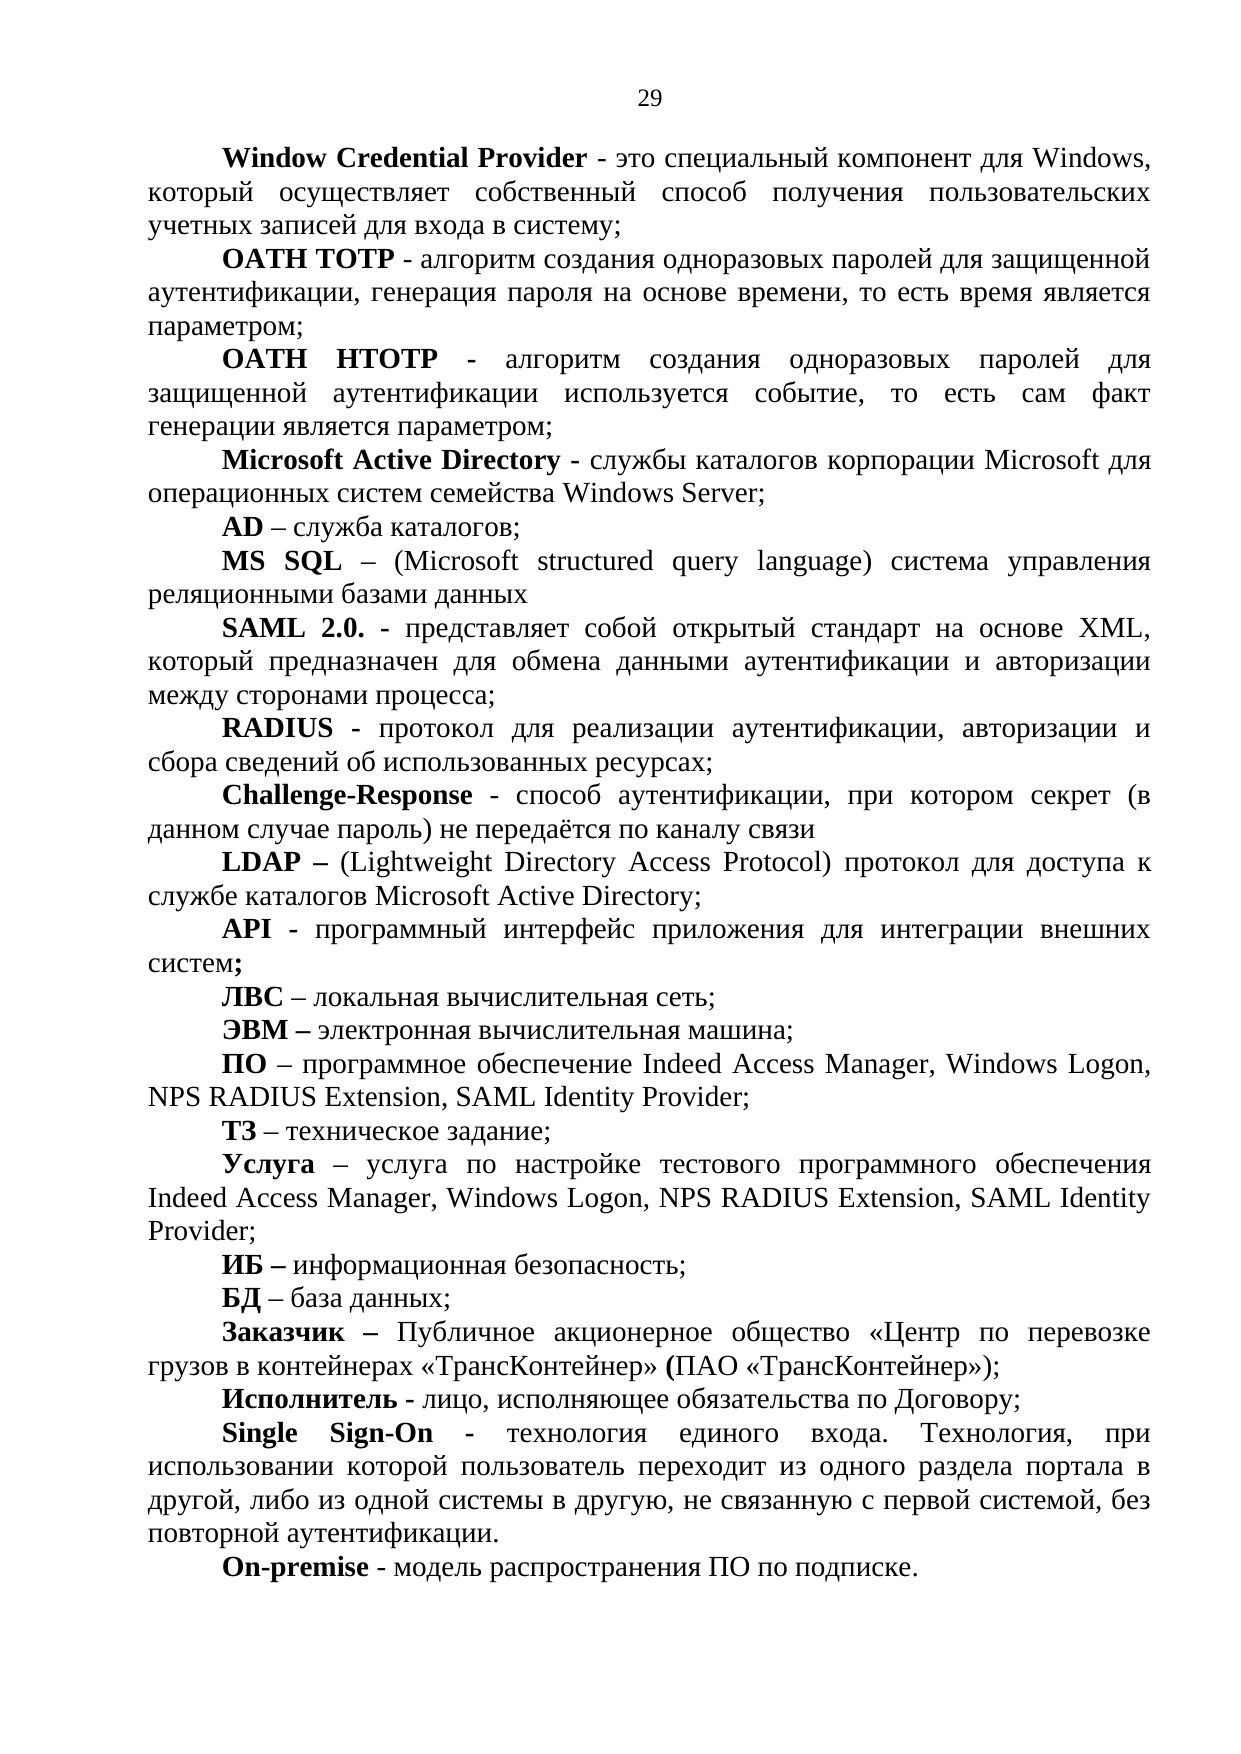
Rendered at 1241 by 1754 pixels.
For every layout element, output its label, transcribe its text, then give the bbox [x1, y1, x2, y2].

text Window Credential Provider - это специальный компонент для Windows, который осуществляет собственный способ получения пользовательских учетных записей для входа в систему; [148, 140, 1152, 241]
text SAML 2.0. - представляет собой открытый стандарт на основе XML, который предназначен для обмена данными аутентификации и авторизации между сторонами процесса; [148, 610, 1152, 710]
text Заказчик – Публичное акционерное общество «Центр по перевозке грузов в контейнерах «ТрансКонтейнер» (ПАО «ТрансКонтейнер»); [148, 1314, 1152, 1381]
text ЭВМ – электронная вычислительная машина; [148, 1012, 1152, 1046]
text ПО – программное обеспечение Indeed Access Manager, Windows Logon, NPS RADIUS Extension, SAML Identity Provider; [148, 1046, 1152, 1113]
text Услуга – услуга по настройке тестового программного обеспечения Indeed Access Manager, Windows Logon, NPS RADIUS Extension, SAML Identity Provider; [148, 1146, 1152, 1247]
text ИБ – информационная безопасность; [148, 1247, 1152, 1281]
text Microsoft Active Directory - службы каталогов корпорации Microsoft для операционных систем семейства Windows Server; [148, 442, 1152, 509]
text Challenge-Response - способ аутентификации, при котором секрет (в данном случае пароль) не передаётся по каналу связи [148, 777, 1152, 844]
text AD – служба каталогов; [148, 509, 1152, 543]
text Single Sign-On - технология единого входа. Технология, при использовании которой пользователь переходит из одного раздела портала в другой, либо из одной системы в другую, не связанную с первой системой, без повторной аутентификации. [148, 1415, 1152, 1549]
text MS SQL – (Microsoft structured query language) система управления реляционными базами данных [148, 543, 1152, 610]
text ТЗ – техническое задание; [148, 1113, 1152, 1146]
text ЛВС – локальная вычислительная сеть; [148, 979, 1152, 1012]
text БД – база данных; [148, 1281, 1152, 1314]
text OATH TOTP - алгоритм создания одноразовых паролей для защищенной аутентификации, генерация пароля на основе времени, то есть время является параметром; [148, 241, 1152, 341]
text Исполнитель - лицо, исполняющее обязательства по Договору; [148, 1381, 1152, 1415]
text RADIUS - протокол для реализации аутентификации, авторизации и сбора сведений об использованных ресурсах; [148, 710, 1152, 777]
text OATH HTOTP - алгоритм создания одноразовых паролей для защищенной аутентификации используется событие, то есть сам факт генерации является параметром; [148, 341, 1152, 442]
text API - программный интерфейс приложения для интеграции внешних систем; [148, 912, 1152, 979]
text LDAP – (Lightweight Directory Access Protocol) протокол для доступа к службе каталогов Microsoft Active Directory; [148, 844, 1152, 912]
text On-premise - модель распространения ПО по подписке. [148, 1549, 1152, 1582]
